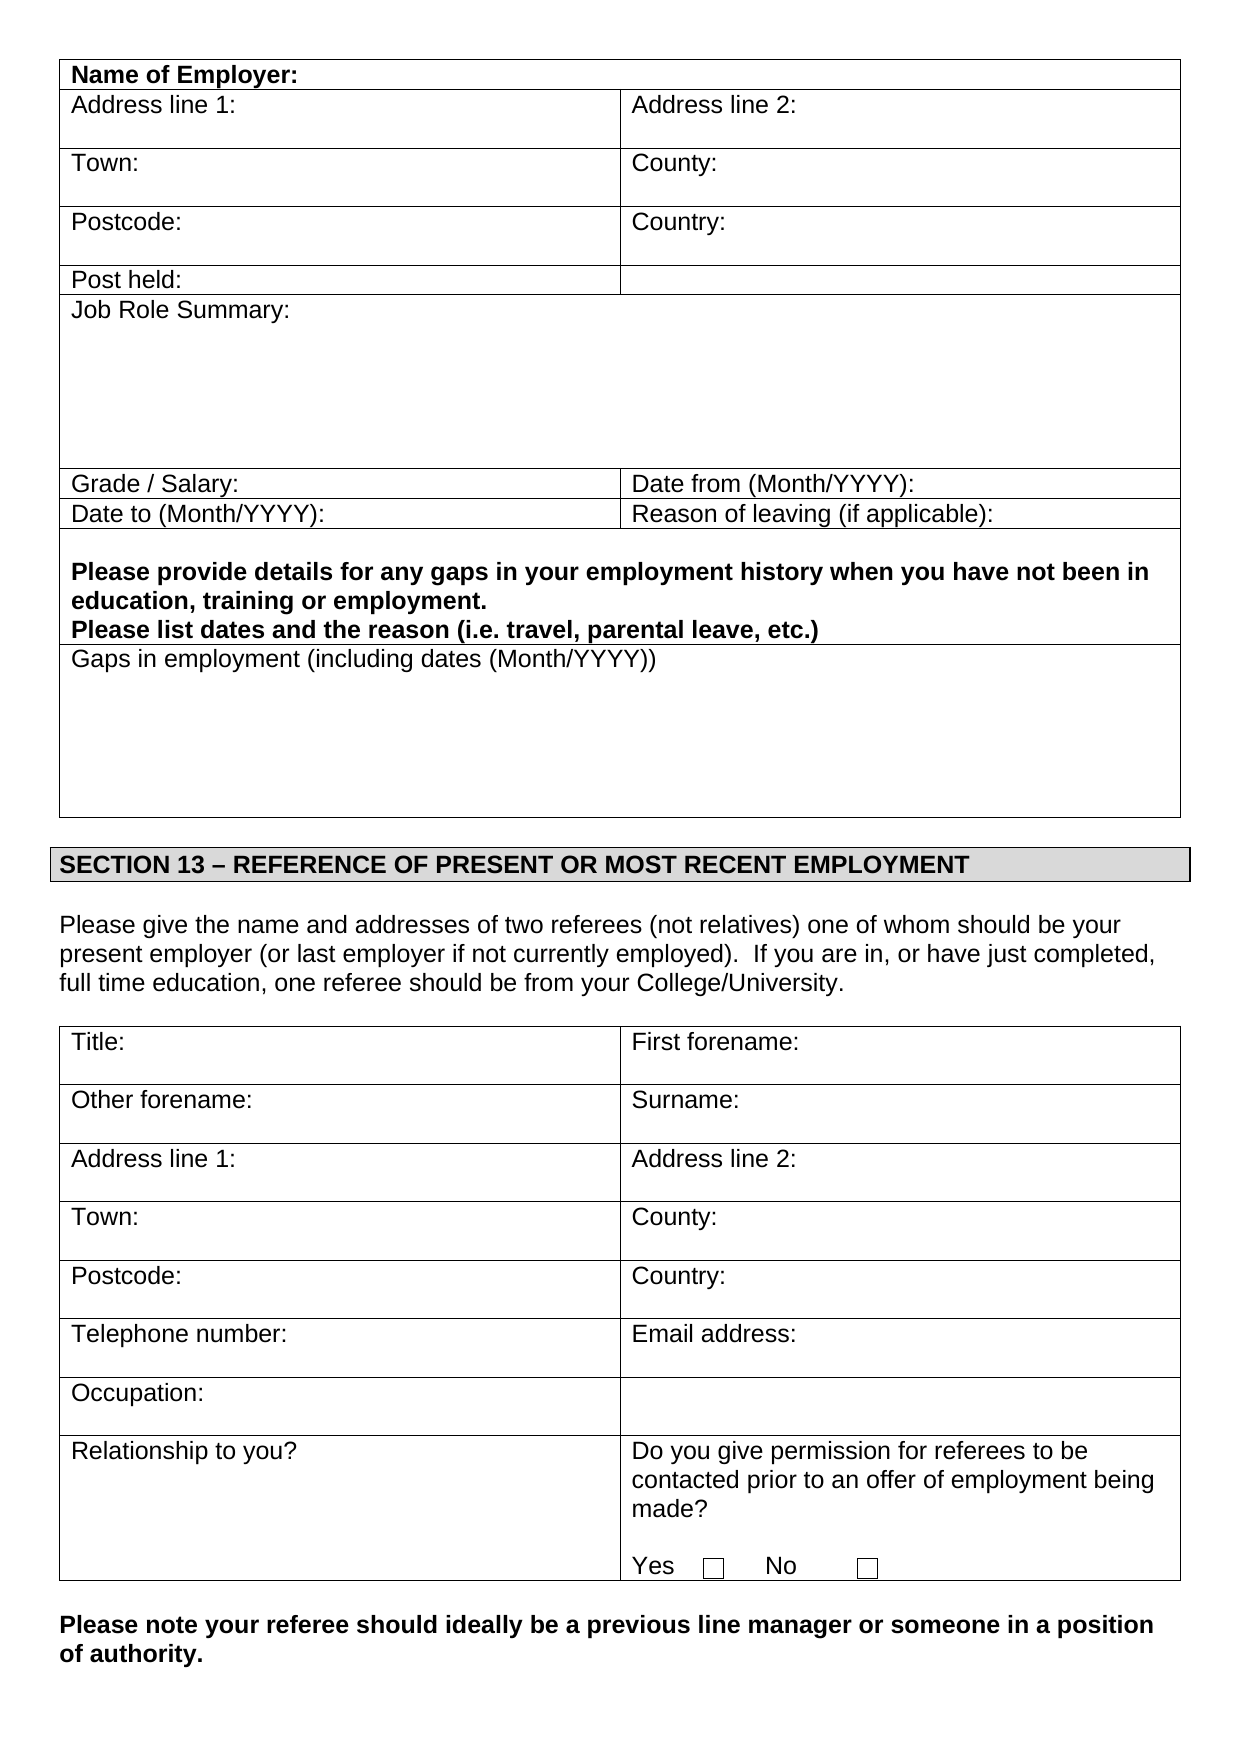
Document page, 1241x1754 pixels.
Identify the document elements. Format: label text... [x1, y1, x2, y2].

table_cell Do you give permission for referees to be contacted prior to an offer of employment being made? Yes No [621, 1436, 1180, 1580]
table_cell County: [621, 149, 1180, 206]
table_header First forename: [621, 1027, 1180, 1084]
table_cell Grade / Salary: [60, 469, 620, 498]
table_cell Postcode: [60, 207, 620, 264]
table_cell Address line 1: [60, 90, 620, 147]
text SECTION 13 – REFERENCE OF PRESENT OR MOST RECENT EMPLOYMENT [51, 848, 1189, 881]
table_cell Country: [621, 1261, 1180, 1318]
table_header Title: [60, 1027, 620, 1084]
table_cell [621, 1378, 1180, 1435]
table_cell Job Role Summary: [60, 295, 1180, 468]
table_cell Address line 1: [60, 1144, 620, 1201]
table_cell Address line 2: [621, 1144, 1180, 1201]
table_cell Telephone number: [60, 1319, 620, 1377]
table_cell Address line 2: [621, 90, 1180, 147]
table_cell Reason of leaving (if applicable): [621, 499, 1180, 527]
table_cell Country: [621, 207, 1180, 264]
table_cell Postcode: [60, 1261, 620, 1318]
table_cell Gaps in employment (including dates (Month/YYYY)) [60, 645, 1180, 817]
table_cell Please provide details for any gaps in your employment history when you have not been in education, training or employment. Please list dates and the reason (i.e. travel, parental leave, etc.) [60, 529, 1180, 643]
table_cell Email address: [621, 1319, 1180, 1377]
table_cell Date to (Month/YYYY): [60, 499, 620, 527]
table_cell [621, 266, 1180, 294]
table_cell Relationship to you? [60, 1436, 620, 1580]
table_cell Other forename: [60, 1085, 620, 1143]
text Please give the name and addresses of two referees (not relatives) one of whom should be your present employer (or last employer if not currently employed). If you are in, or have just completed, full time education, one referee should be from your College/University. [59, 911, 1181, 997]
text Please note your referee should ideally be a previous line manager or someone in a position of authority. [59, 1610, 1181, 1667]
table_cell Town: [60, 1202, 620, 1260]
table_cell Occupation: [60, 1378, 620, 1435]
table_cell Town: [60, 149, 620, 206]
table_cell Date from (Month/YYYY): [621, 469, 1180, 498]
table_cell County: [621, 1202, 1180, 1260]
table_cell Post held: [60, 266, 620, 294]
table_cell Surname: [621, 1085, 1180, 1143]
table_cell Name of Employer: [60, 60, 1180, 89]
